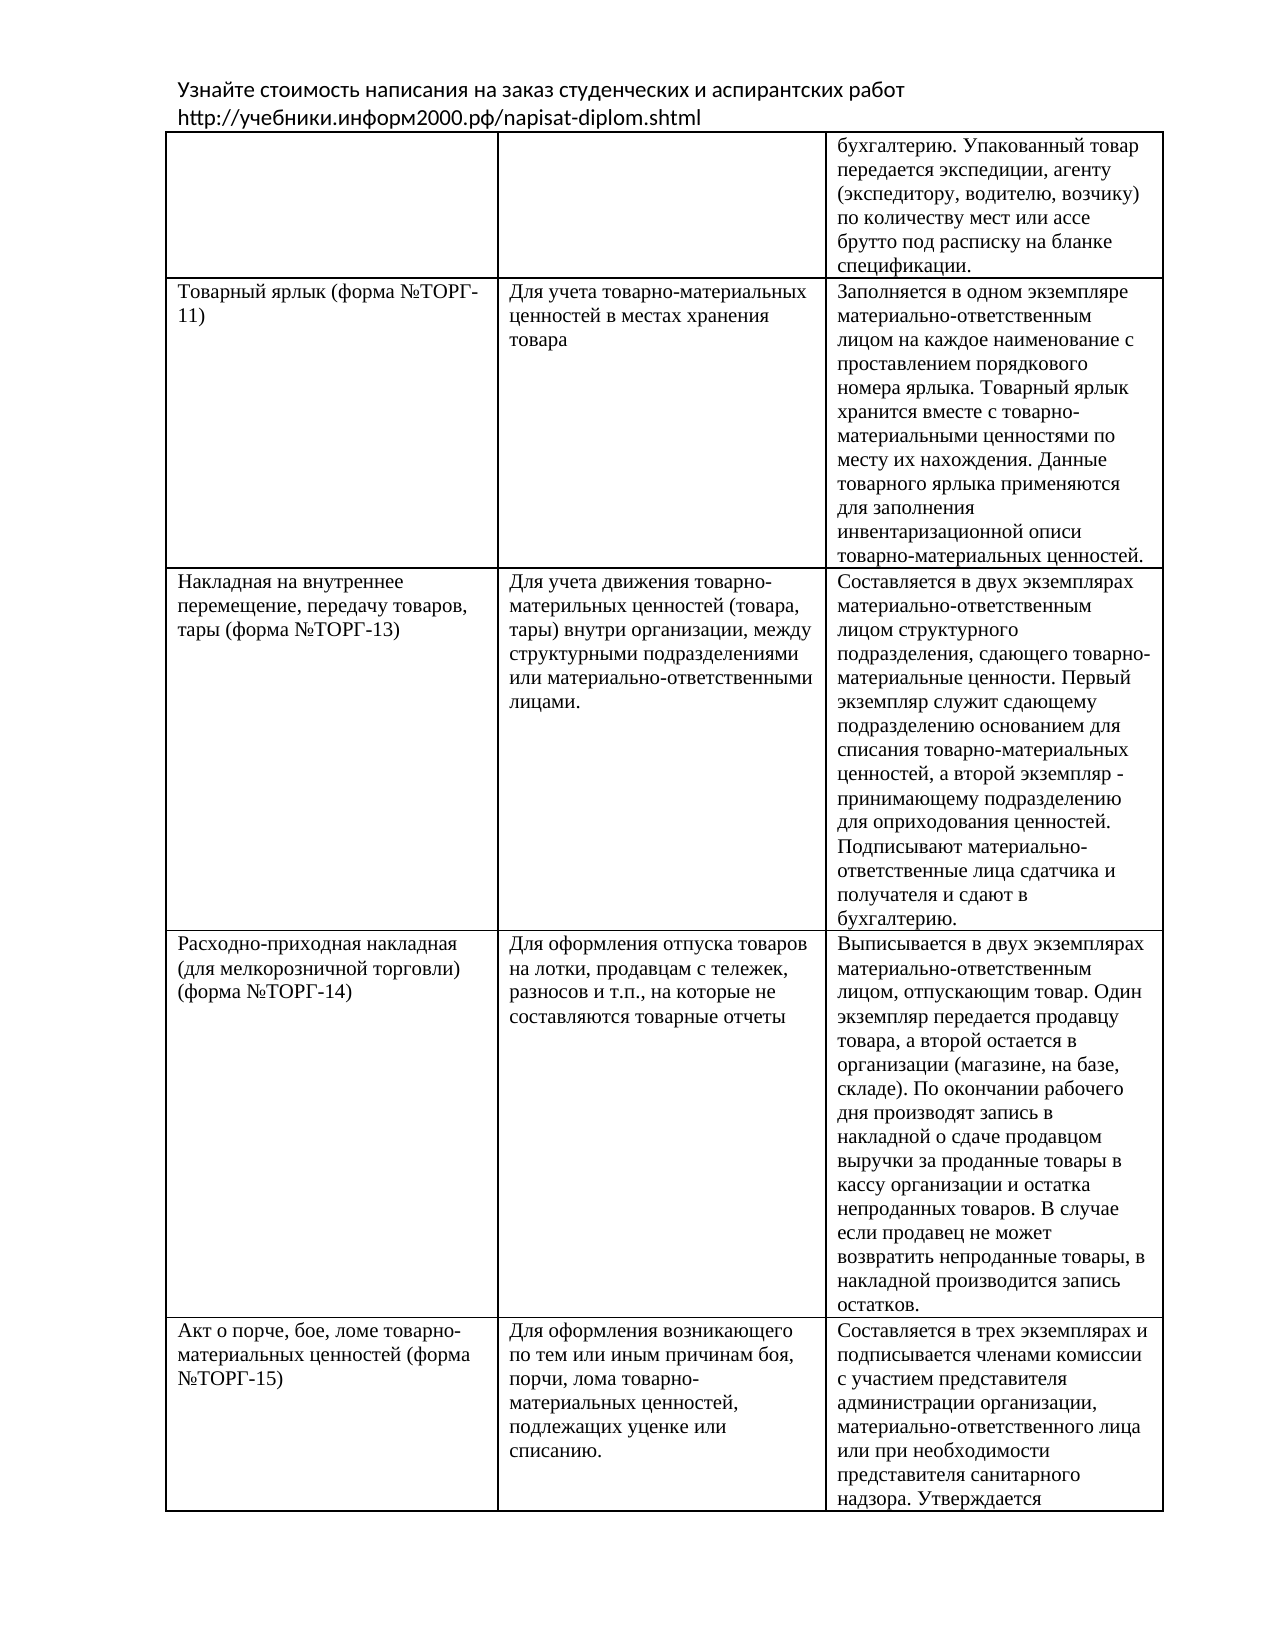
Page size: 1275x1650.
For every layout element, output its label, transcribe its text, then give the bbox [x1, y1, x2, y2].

table_cell Расходно-приходная накладная (для мелкорозничной торговли) (форма №ТОРГ-14) [167, 931, 497, 1316]
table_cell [499, 1318, 825, 1510]
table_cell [827, 1318, 1162, 1510]
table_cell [827, 133, 1162, 277]
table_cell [167, 133, 497, 277]
table_cell Для учета движения товарно-материльных ценностей (товара, тары) внутри организации, между структурными подразделениями или материально-ответственными лицами. [499, 569, 825, 930]
table_cell Накладная на внутреннее перемещение, передачу товаров, тары (форма №ТОРГ-13) [167, 569, 497, 930]
table_cell Выписывается в двух экземплярах материально-ответственным лицом, отпускающим товар. Один экземпляр передается продавцу товара, а второй остается в организации (магазине, на базе, складе). По окончании рабочего дня производят запись в накладной о сдаче продавцом выручки за проданные товары в кассу организации и остатка непроданных товаров. В случае если продавец не может возвратить непроданные товары, в накладной производится запись остатков. [827, 931, 1162, 1316]
table_cell Для учета товарно-материальных ценностей в местах хранения товара [499, 279, 825, 567]
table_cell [499, 133, 825, 277]
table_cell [167, 1318, 497, 1510]
table_cell Для оформления отпуска товаров на лотки, продавцам с тележек, разносов и т.п., на которые не составляются товарные отчеты [499, 931, 825, 1316]
table_cell Составляется в двух экземплярах материально-ответственным лицом структурного подразделения, сдающего товарно-материальные ценности. Первый экземпляр служит сдающему подразделению основанием для списания товарно-материальных ценностей, а второй экземпляр - принимающему подразделению для оприходования ценностей. Подписывают материально-ответственные лица сдатчика и получателя и сдают в бухгалтерию. [827, 569, 1162, 930]
table_cell Товарный ярлык (форма №ТОРГ-11) [167, 279, 497, 567]
table_cell Заполняется в одном экземпляре материально-ответственным лицом на каждое наименование с проставлением порядкового номера ярлыка. Товарный ярлык хранится вместе с товарно-материальными ценностями по месту их нахождения. Данные товарного ярлыка применяются для заполнения инвентаризационной описи товарно-материальных ценностей. [827, 279, 1162, 567]
